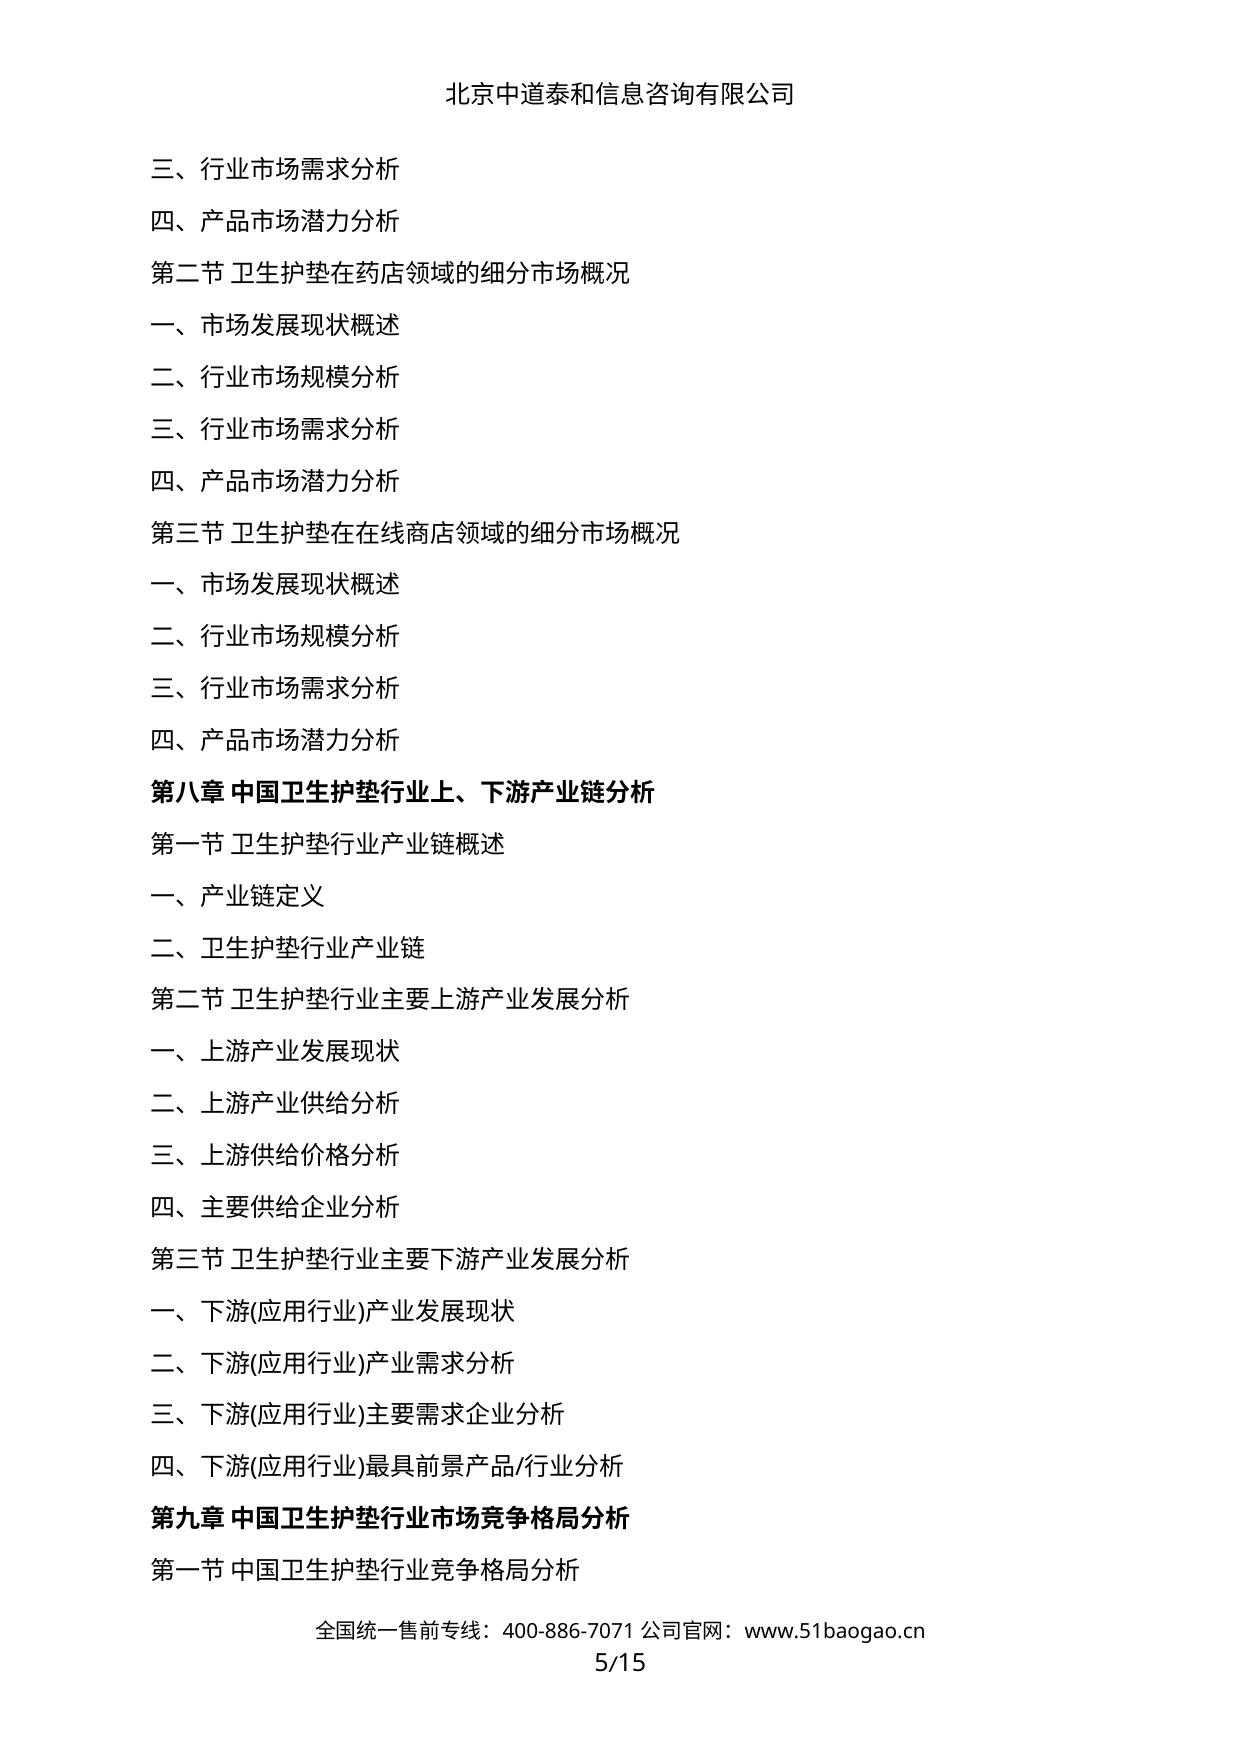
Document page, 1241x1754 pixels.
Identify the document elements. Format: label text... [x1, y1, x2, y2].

text 三、行业市场需求分析 [150, 150, 1090, 186]
text 一、市场发展现状概述 [150, 306, 1090, 342]
text 第一节 卫生护垫行业产业链概述 [150, 824, 1090, 861]
text 一、产业链定义 [150, 876, 1090, 912]
text 二、行业市场规模分析 [150, 357, 1090, 394]
text 二、卫生护垫行业产业链 [150, 928, 1090, 964]
text 第九章 中国卫生护垫行业市场竞争格局分析 [150, 1499, 1090, 1535]
text 四、产品市场潜力分析 [150, 721, 1090, 757]
text 四、产品市场潜力分析 [150, 202, 1090, 238]
text 一、下游(应用行业)产业发展现状 [150, 1291, 1090, 1327]
text 四、产品市场潜力分析 [150, 461, 1090, 497]
text 三、下游(应用行业)主要需求企业分析 [150, 1395, 1090, 1431]
text 二、下游(应用行业)产业需求分析 [150, 1343, 1090, 1379]
text 二、上游产业供给分析 [150, 1084, 1090, 1120]
text 四、主要供给企业分析 [150, 1187, 1090, 1224]
text 第八章 中国卫生护垫行业上、下游产业链分析 [150, 772, 1090, 809]
text 三、行业市场需求分析 [150, 669, 1090, 705]
text 二、行业市场规模分析 [150, 617, 1090, 653]
text 一、市场发展现状概述 [150, 565, 1090, 601]
text 三、上游供给价格分析 [150, 1136, 1090, 1172]
text 第二节 卫生护垫行业主要上游产业发展分析 [150, 980, 1090, 1016]
text 第二节 卫生护垫在药店领域的细分市场概况 [150, 254, 1090, 290]
text 第一节 中国卫生护垫行业竞争格局分析 [150, 1551, 1090, 1587]
text 一、上游产业发展现状 [150, 1032, 1090, 1068]
text 四、下游(应用行业)最具前景产品/行业分析 [150, 1447, 1090, 1483]
text 第三节 卫生护垫在在线商店领域的细分市场概况 [150, 513, 1090, 549]
text 第三节 卫生护垫行业主要下游产业发展分析 [150, 1239, 1090, 1276]
text 三、行业市场需求分析 [150, 409, 1090, 446]
